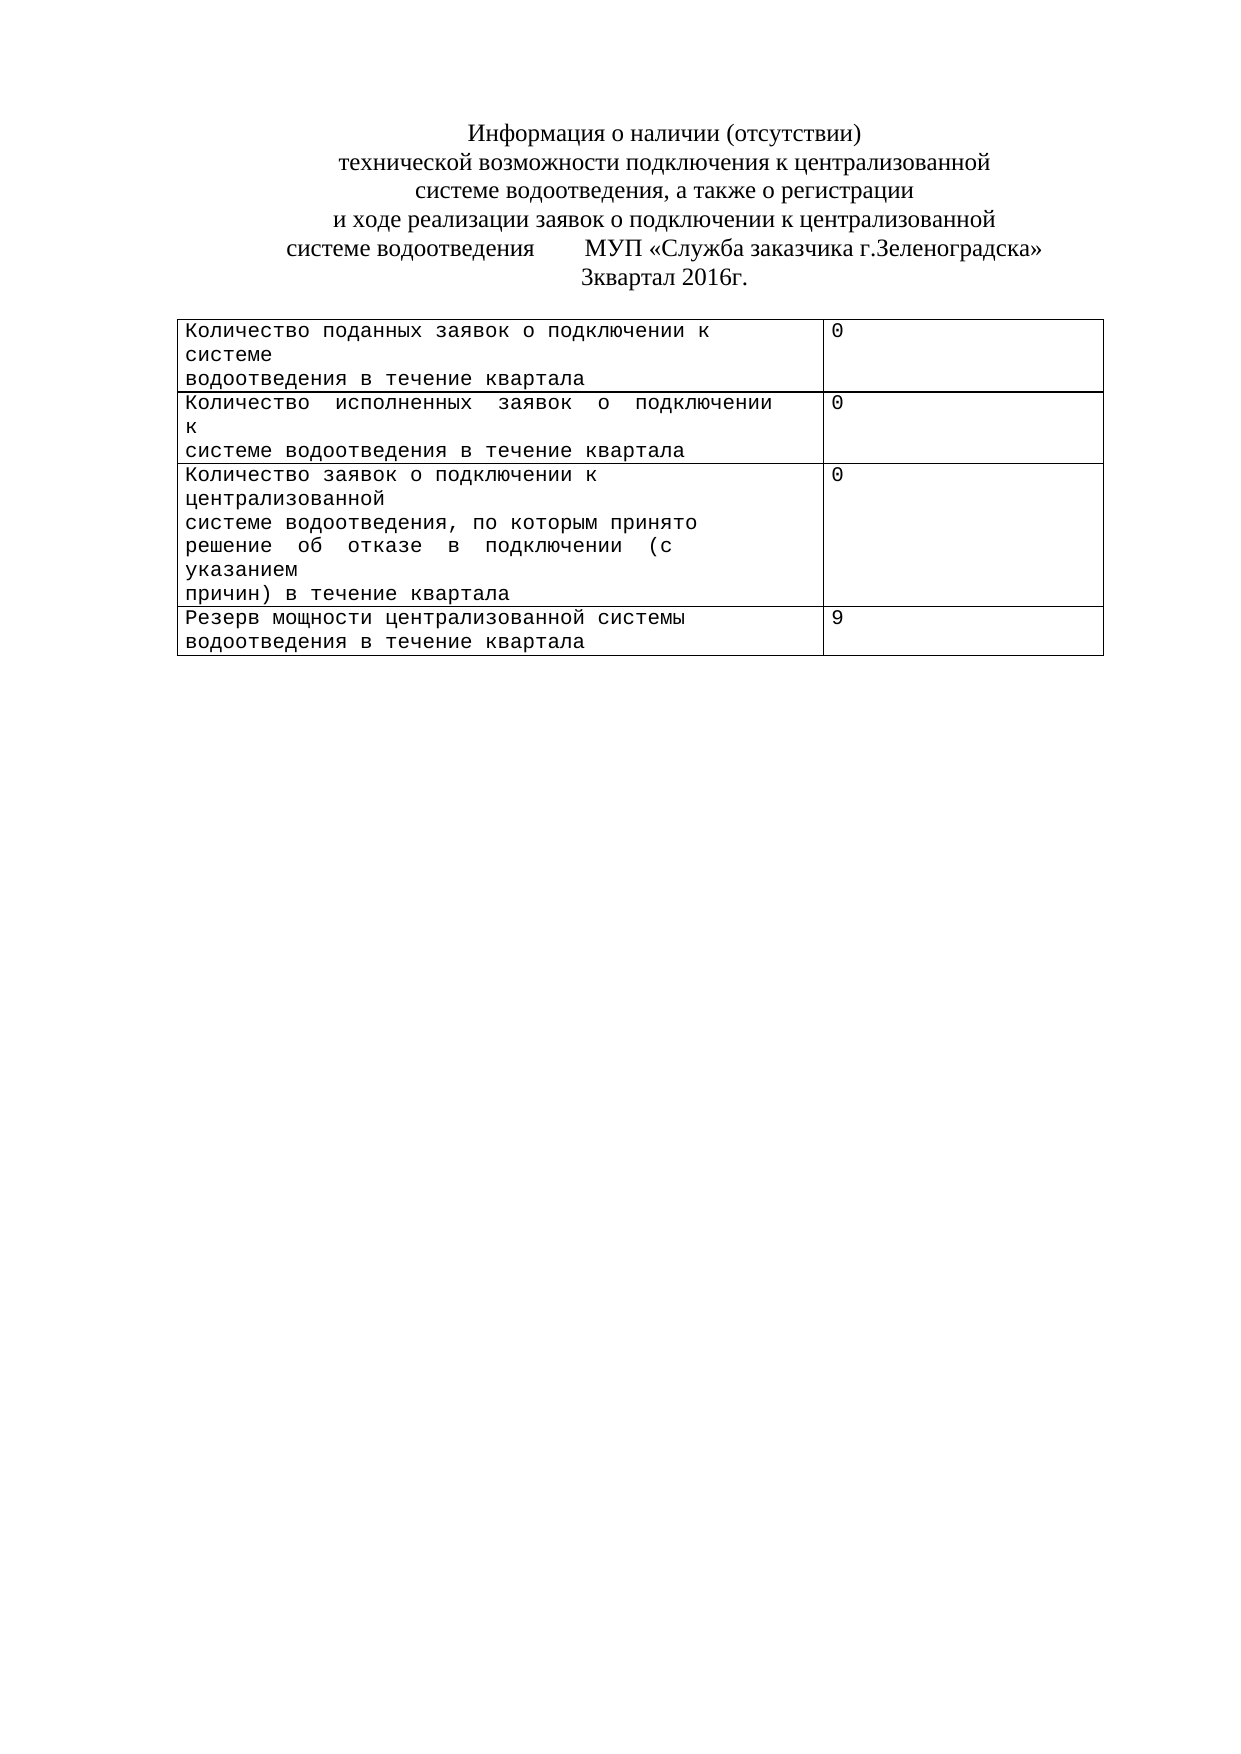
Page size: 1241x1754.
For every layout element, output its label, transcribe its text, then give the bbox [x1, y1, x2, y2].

table_cell 0 [824, 464, 1103, 606]
table_cell Резерв мощности централизованной системы водоотведения в течение квартала [178, 607, 823, 654]
table_cell 9 [824, 607, 1103, 654]
table_header 0 [824, 320, 1103, 391]
text системе водоотведения МУП «Служба заказчика г.Зеленоградска» [177, 233, 1152, 262]
text 3квартал 2016г. [177, 262, 1152, 291]
text и ходе реализации заявок о подключении к централизованной [177, 204, 1152, 233]
text технической возможности подключения к централизованной [177, 147, 1152, 176]
text Информация о наличии (отсутствии) [177, 118, 1152, 147]
table_header Количество поданных заявок о подключении к системе водоотведения в течение квартала [178, 320, 823, 391]
text системе водоотведения, а также о регистрации [177, 176, 1152, 204]
table_cell Количество исполненных заявок о подключении к системе водоотведения в течение квартала [178, 393, 823, 463]
table_cell Количество заявок о подключении к централизованной системе водоотведения, по которым принято решение об отказе в подключении (с указанием причин) в течение квартала [178, 464, 823, 606]
table_cell 0 [824, 393, 1103, 463]
